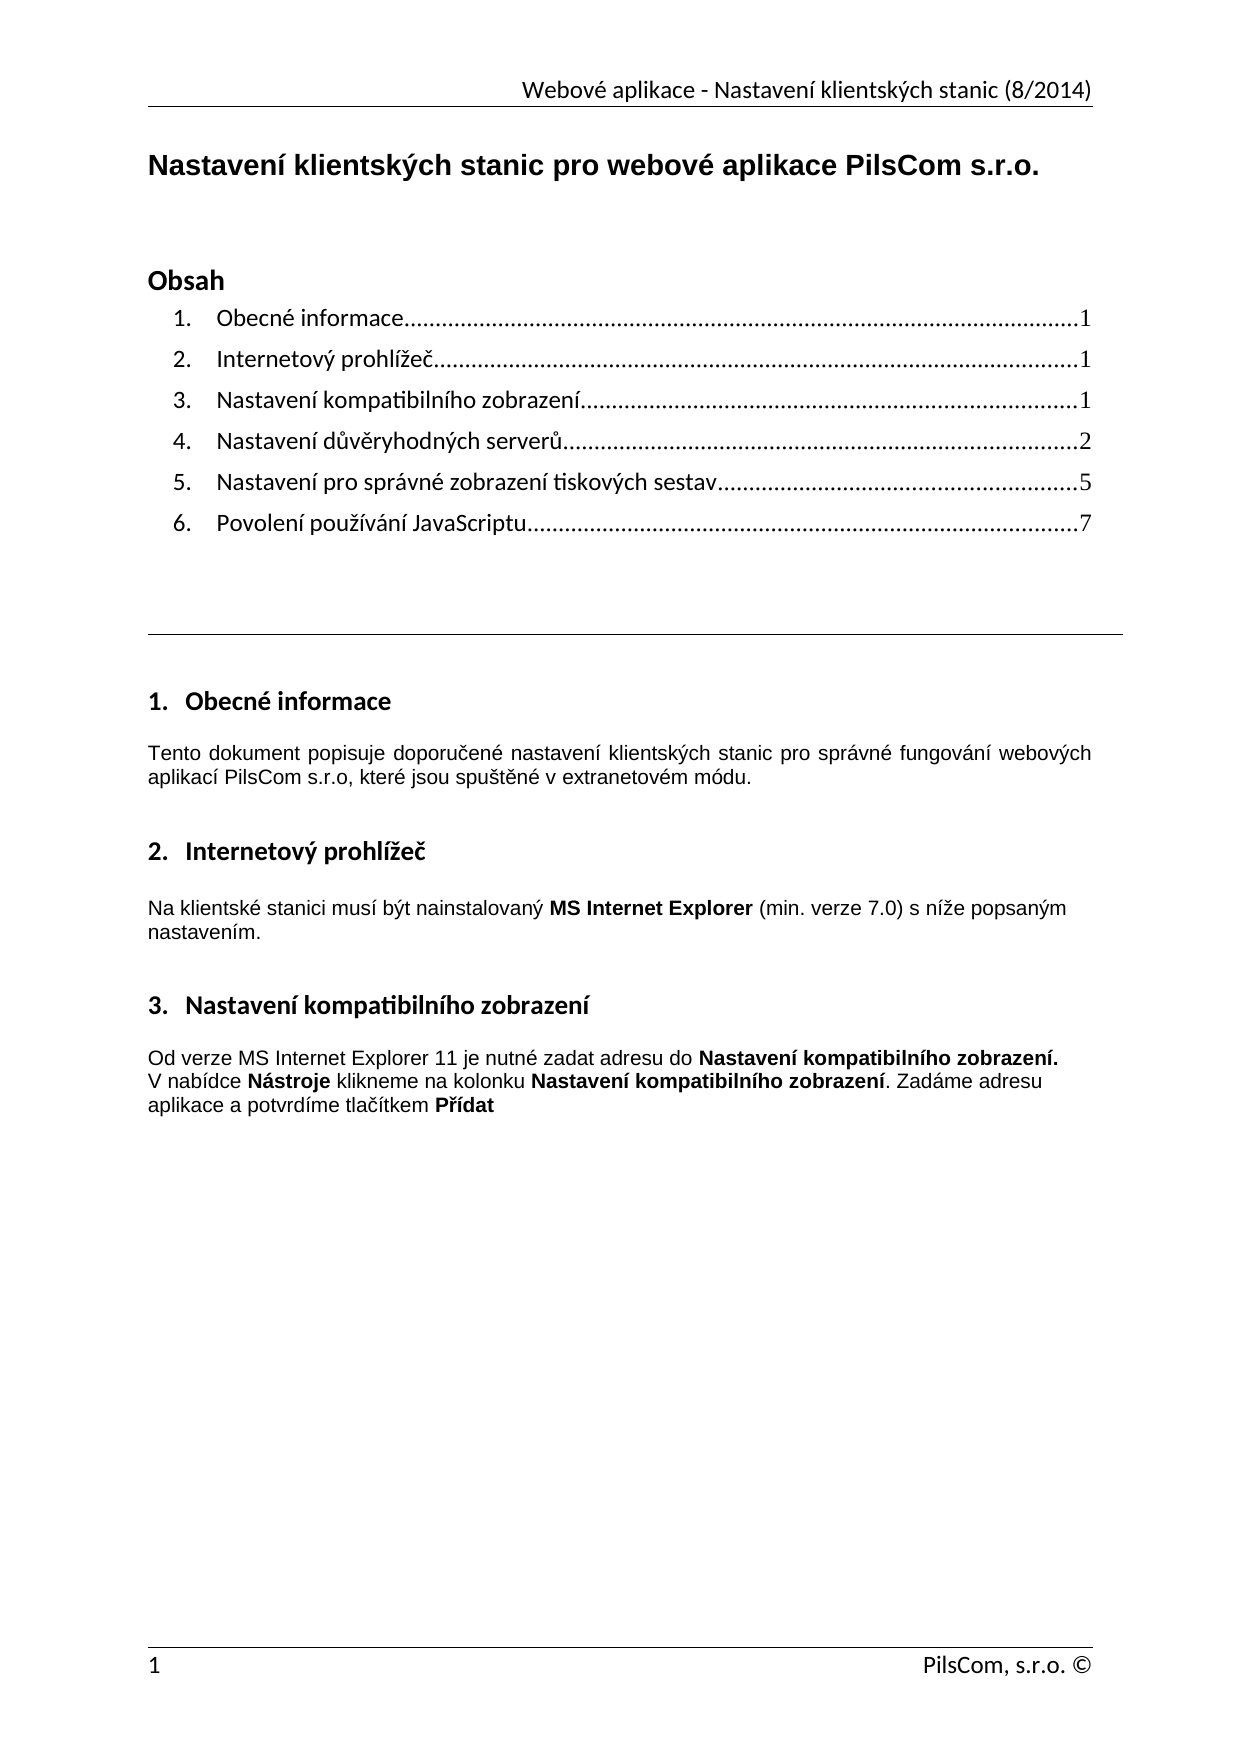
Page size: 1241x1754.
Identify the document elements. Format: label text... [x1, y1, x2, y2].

subtitle Obecné informace [148, 684, 1093, 717]
text V nabídce Nástroje klikneme na kolonku Nastavení kompatibilního zobrazení. Zadáme adresu aplikace a potvrdíme tlačítkem Přídat [148, 1069, 1093, 1117]
text Tento dokument popisuje doporučené nastavení klientských stanic pro správné fungování webových aplikací PilsCom s.r.o, které jsou spuštěné v extranetovém módu. [148, 741, 1093, 789]
text Od verze MS Internet Explorer 11 je nutné zadat adresu do Nastavení kompatibilního zobrazení. [148, 1045, 1093, 1069]
subtitle Internetový prohlížeč [148, 834, 1093, 867]
subtitle Nastavení kompatibilního zobrazení [148, 988, 1093, 1021]
text Nastavení klientských stanic pro webové aplikace PilsCom s.r.o. [148, 148, 1093, 181]
list Na klientské stanici musí být nainstalovaný MS Internet Explorer (min. verze 7.0) s níže popsaným nastavením. [148, 896, 1093, 944]
